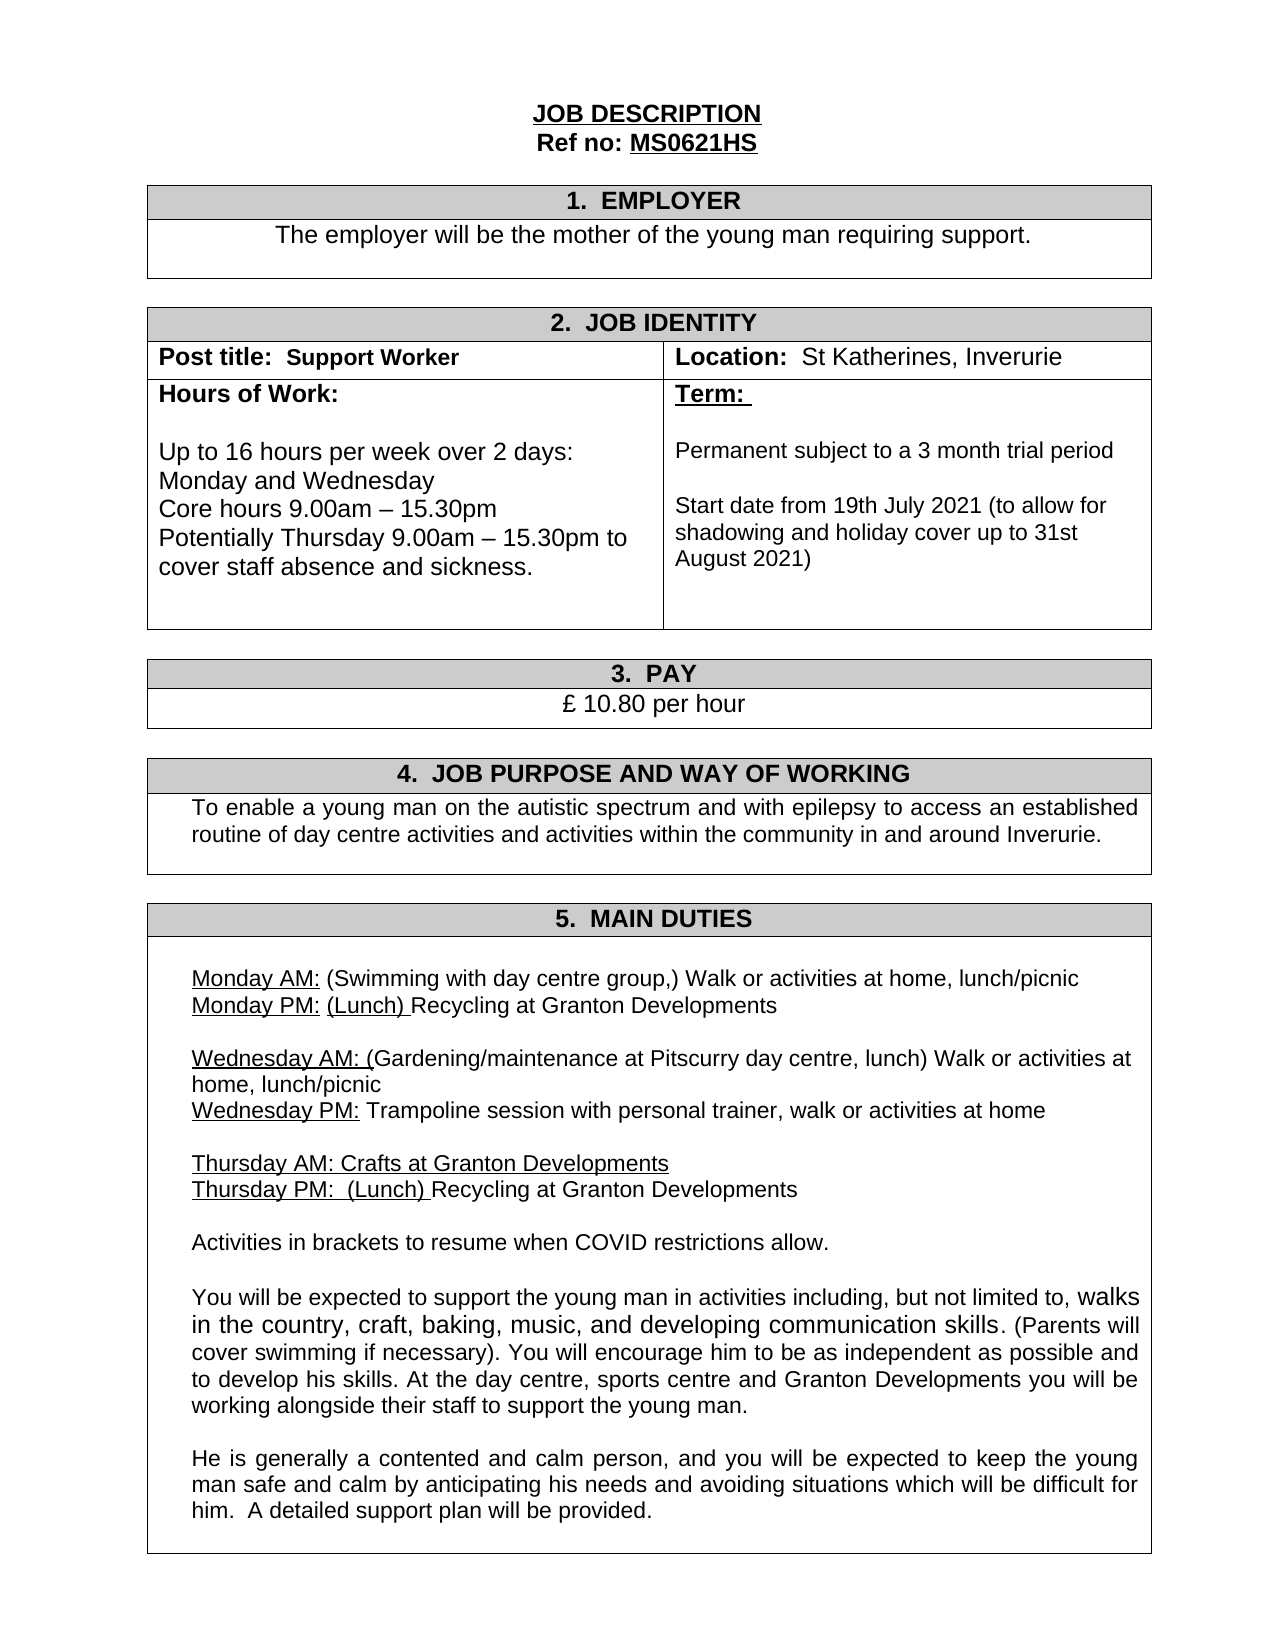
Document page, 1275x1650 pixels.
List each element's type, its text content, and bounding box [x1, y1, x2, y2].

table_cell To enable a young man on the autistic spectrum and with epilepsy to access an established routine of day centre activities and activities within the community in and around Inverurie. [148, 794, 1151, 873]
table_cell Location: St Katherines, Inverurie [664, 342, 1151, 378]
table_cell £ 10.80 per hour [148, 689, 1151, 728]
table_header 2. JOB IDENTITY [148, 308, 1151, 341]
table_cell The employer will be the mother of the young man requiring support. [148, 220, 1151, 277]
title Ref no: MS0621HS [150, 128, 1125, 157]
table_header 3. PAY [148, 660, 1151, 688]
table_header 5. MAIN DUTIES [148, 904, 1151, 936]
table_header 4. JOB PURPOSE AND WAY OF WORKING [148, 759, 1151, 793]
table_cell Monday AM: (Swimming with day centre group,) Walk or activities at home, lunch/picnic Monday PM: (Lunch) Recycling at Granton Developments Wednesday AM: (Gardening/maintenance at Pitscurry day centre, lunch) Walk or activities at home, lunch/picnic Wednesday PM: Trampoline session with personal trainer, walk or activities at home Thursday AM: Crafts at Granton Developments Thursday PM: (Lunch) Recycling at Granton Developments Activities in brackets to resume when COVID restrictions allow. You will be expected to support the young man in activities including, but not limited to, walks in the country, craft, baking, music, and developing communication skills. (Parents will cover swimming if necessary). You will encourage him to be as independent as possible and to develop his skills. At the day centre, sports centre and Granton Developments you will be working alongside their staff to support the young man. He is generally a contented and calm person, and you will be expected to keep the young man safe and calm by anticipating his needs and avoiding situations which will be difficult for him. A detailed support plan will be provided. [148, 937, 1151, 1552]
table_header 1. EMPLOYER [148, 186, 1151, 219]
title JOB DESCRIPTION [150, 99, 1125, 128]
table_cell Term: Permanent subject to a 3 month trial period Start date from 19th July 2021 (to allow for shadowing and holiday cover up to 31st August 2021) [664, 380, 1151, 629]
table_cell Hours of Work: Up to 16 hours per week over 2 days: Monday and Wednesday Core hours 9.00am – 15.30pm Potentially Thursday 9.00am – 15.30pm to cover staff absence and sickness. [148, 380, 663, 629]
table_cell Post title: Support Worker [148, 342, 663, 378]
